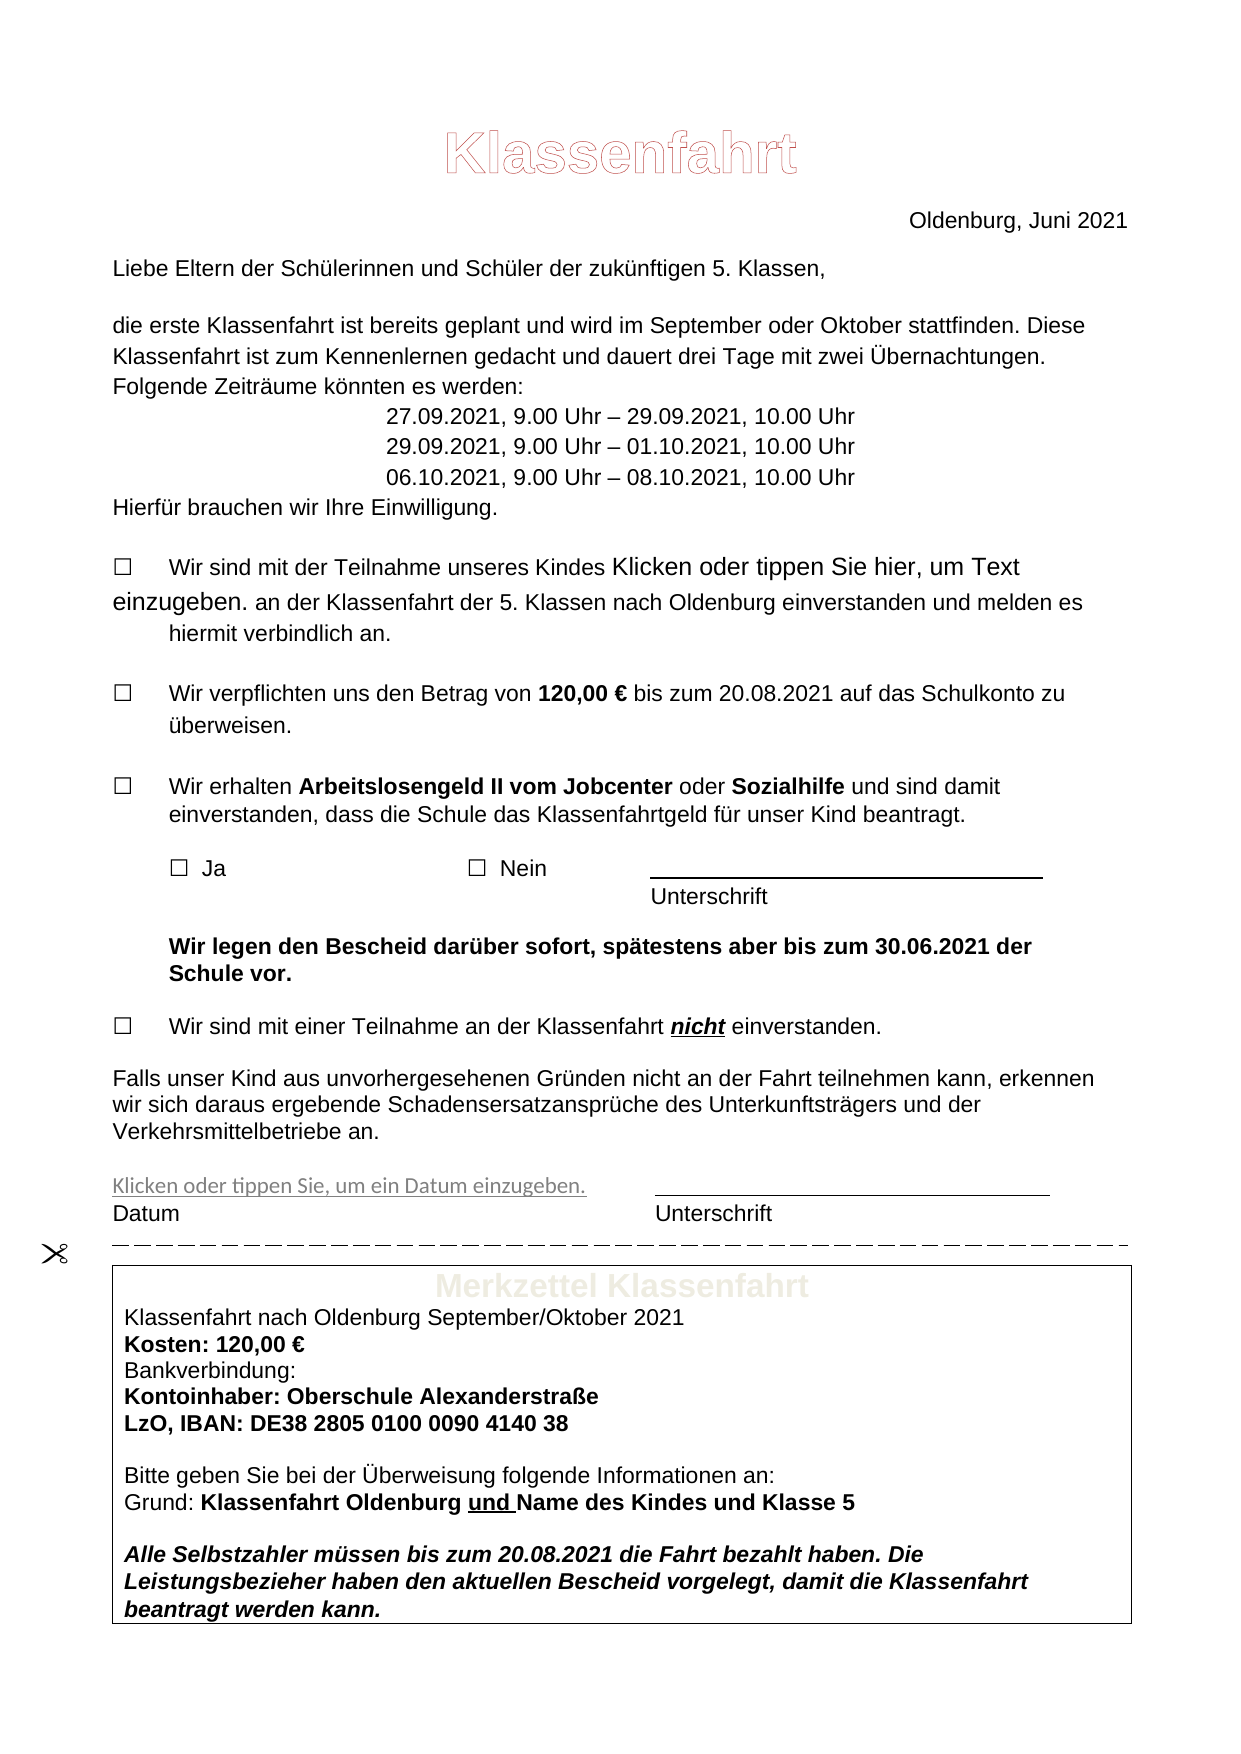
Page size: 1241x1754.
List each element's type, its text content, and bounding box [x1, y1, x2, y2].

text Wir legen den Bescheid darüber sofort, spätestens aber bis zum 30.06.2021 der Schule vor. [112, 933, 1128, 986]
text 06.10.2021, 9.00 Uhr – 08.10.2021, 10.00 Uhr [112, 463, 1128, 490]
text Folgende Zeiträume könnten es werden: [112, 373, 1128, 399]
text Oldenburg, Juni 2021 [112, 207, 1128, 233]
text 29.09.2021, 9.00 Uhr – 01.10.2021, 10.00 Uhr [112, 433, 1128, 459]
text Ja Nein [112, 852, 1128, 883]
table_header Merkzettel Klassenfahrt Klassenfahrt nach Oldenburg September/Oktober 2021 Kosten: 120,00 € Bankverbindung: Kontoinhaber: Oberschule Alexanderstraße LzO, IBAN: DE38 2805 0100 0090 4140 38 Bitte geben Sie bei der Überweisung folgende Informationen an: Grund: Klassenfahrt Oldenburg und Name des Kindes und Klasse 5 Alle Selbstzahler müssen bis zum 20.08.2021 die Fahrt bezahlt haben. Die Leistungsbezieher haben den aktuellen Bescheid vorgelegt, damit die Klassenfahrt beantragt werden kann. [113, 1266, 1131, 1623]
text die erste Klassenfahrt ist bereits geplant und wird im September oder Oktober stattfinden. Diese Klassenfahrt ist zum Kennenlernen gedacht und dauert drei Tage mit zwei Übernachtungen. [112, 312, 1128, 369]
text Hierfür brauchen wir Ihre Einwilligung. [112, 494, 1128, 520]
text Wir sind mit der Teilnahme unseres Kindes an der Klassenfahrt der 5. Klassen nach Oldenburg einverstanden und melden es hiermit verbindlich an. [112, 551, 1128, 646]
text 27.09.2021, 9.00 Uhr – 29.09.2021, 10.00 Uhr [112, 403, 1128, 429]
text Klassenfahrt [112, 118, 1128, 185]
text Wir erhalten Arbeitslosengeld II vom Jobcenter oder Sozialhilfe und sind damit einverstanden, dass die Schule das Klassenfahrtgeld für unser Kind beantragt. [112, 770, 1128, 828]
text Wir sind mit einer Teilnahme an der Klassenfahrt nicht einverstanden. [112, 1010, 1128, 1041]
text Wir verpflichten uns den Betrag von 120,00 € bis zum 20.08.2021 auf das Schulkonto zu überweisen. [112, 677, 1128, 739]
text Datum Unterschrift [112, 1199, 1128, 1226]
text Liebe Eltern der Schülerinnen und Schüler der zukünftigen 5. Klassen, [112, 255, 1128, 281]
text Falls unser Kind aus unvorhergesehenen Gründen nicht an der Fahrt teilnehmen kann, erkennen wir sich daraus ergebende Schadensersatzansprüche des Unterkunftsträgers und der Verkehrsmittelbetriebe an. [112, 1065, 1128, 1144]
text Unterschrift [112, 883, 1128, 909]
